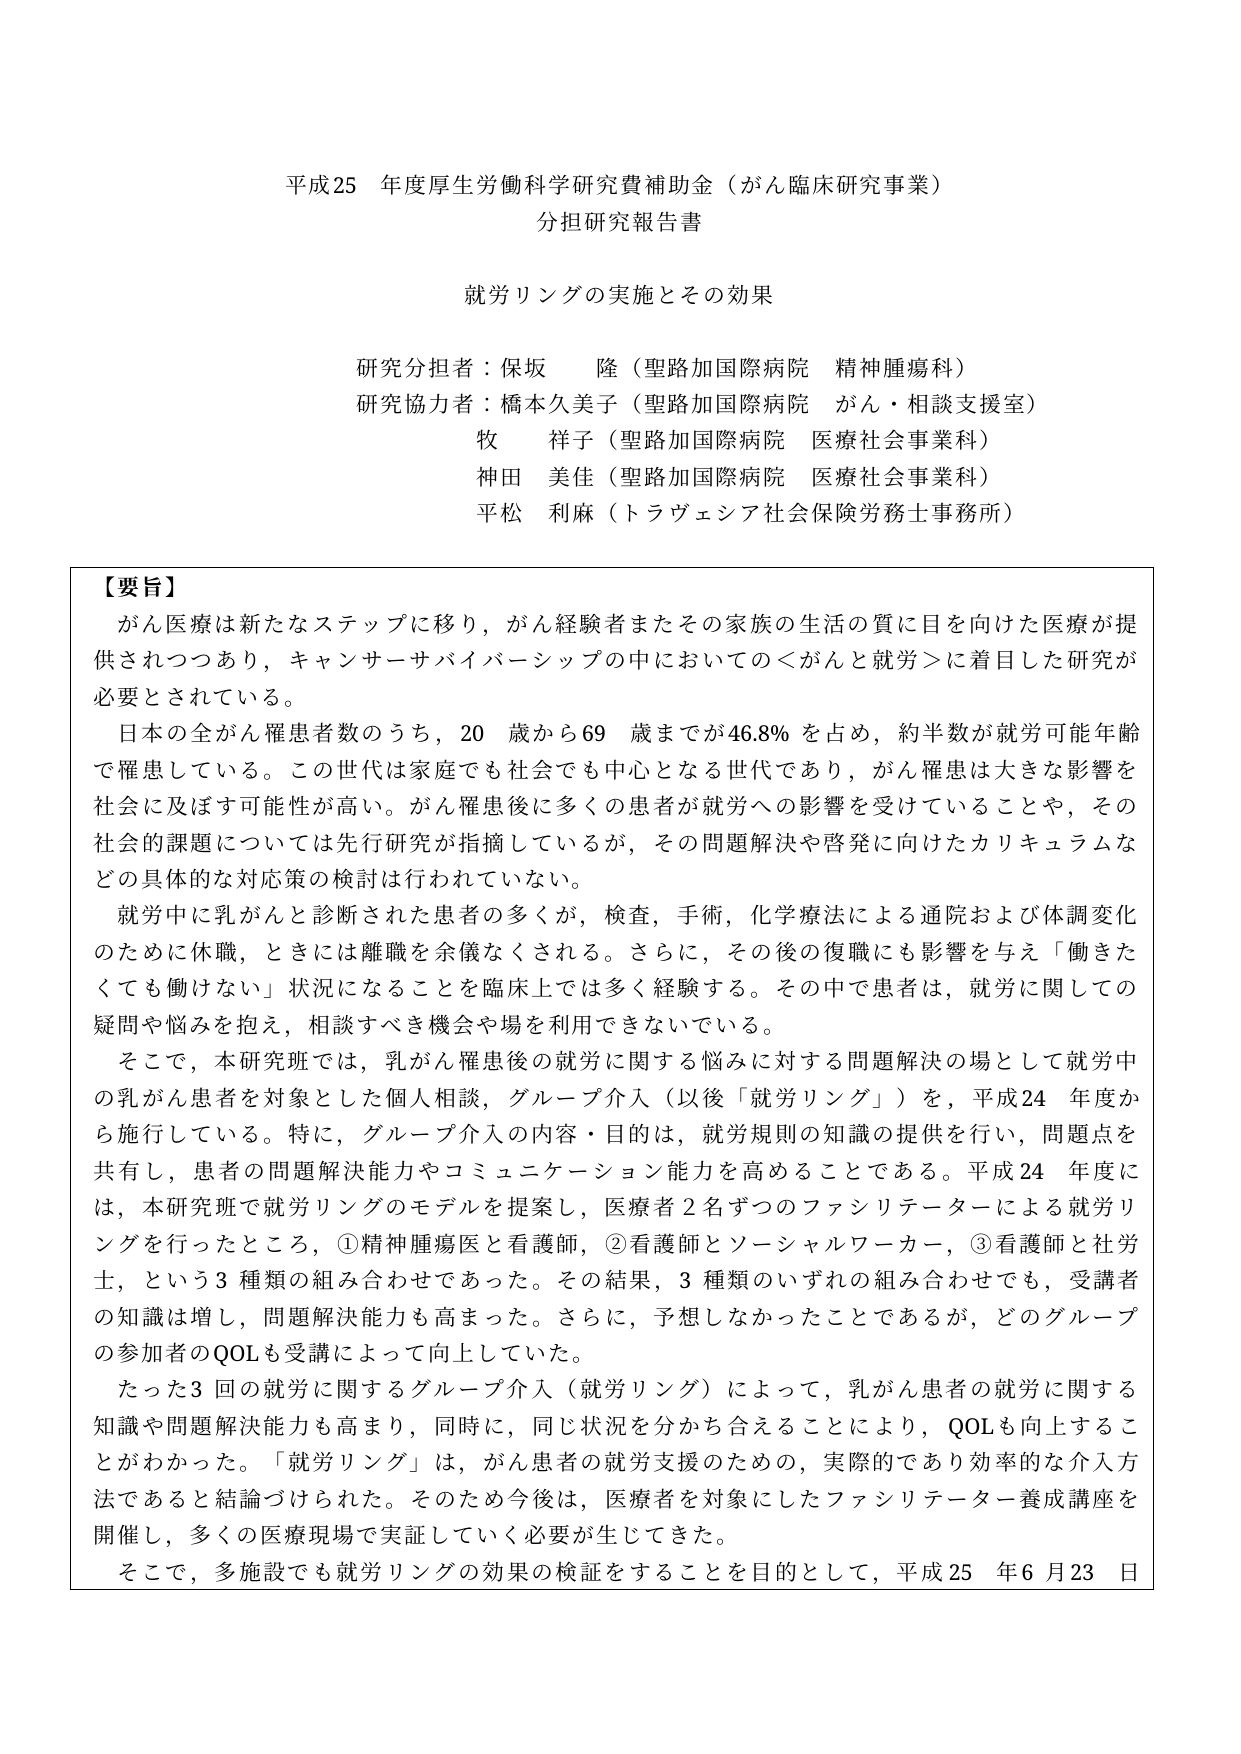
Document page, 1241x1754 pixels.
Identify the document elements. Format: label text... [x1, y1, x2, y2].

text 分担研究報告書 [93, 202, 1147, 239]
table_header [71, 568, 1153, 1589]
text 研究協力者：橋本久美子（聖路加国際病院 がん・相談支援室） [333, 385, 1147, 421]
text 研究分担者：保坂 隆（聖路加国際病院 精神腫瘍科） [333, 348, 1147, 385]
text 神田 美佳（聖路加国際病院 医療社会事業科） [333, 458, 1147, 494]
text 平成25年度厚生労働科学研究費補助金（がん臨床研究事業） [93, 166, 1147, 202]
text 牧 祥子（聖路加国際病院 医療社会事業科） [333, 421, 1147, 458]
text 就労リングの実施とその効果 [93, 275, 1147, 312]
text 平松 利麻（トラヴェシア社会保険労務士事務所） [333, 494, 1147, 531]
